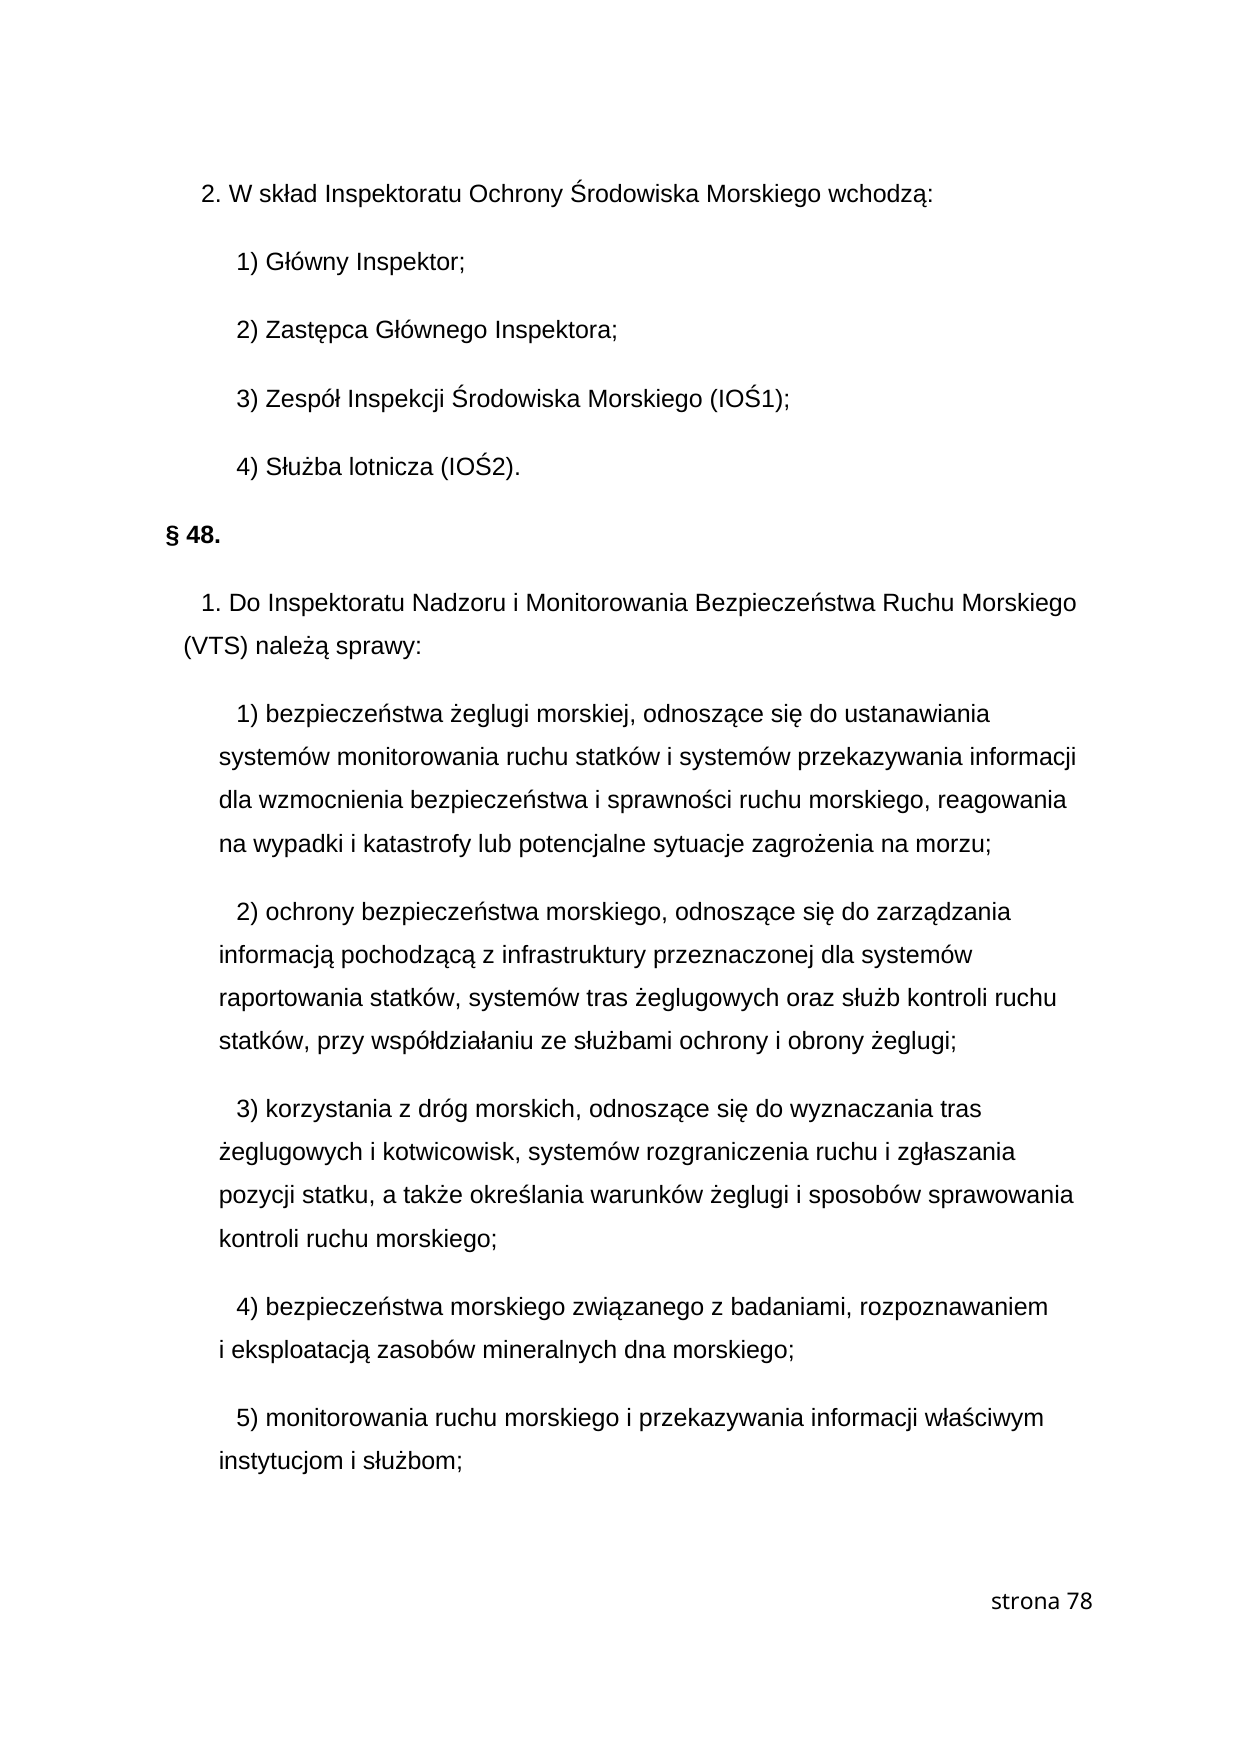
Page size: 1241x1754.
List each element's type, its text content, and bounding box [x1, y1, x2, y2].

list W skład Inspektoratu Ochrony Środowiska Morskiego wchodzą: [183, 179, 1093, 208]
list monitorowania ruchu morskiego i przekazywania informacji właściwym instytucjom i służbom; [218, 1403, 1093, 1475]
list Zastępca Głównego Inspektora; [218, 316, 1093, 344]
list Zespół Inspekcji Środowiska Morskiego (IOŚ1); [218, 384, 1093, 412]
list bezpieczeństwa morskiego związanego z badaniami, rozpoznawaniem i eksploatacją zasobów mineralnych dna morskiego; [218, 1292, 1093, 1364]
list Służba lotnicza (IOŚ2). [218, 452, 1093, 481]
list korzystania z dróg morskich, odnoszące się do wyznaczania tras żeglugowych i kotwicowisk, systemów rozgraniczenia ruchu i zgłaszania pozycji statku, a także określania warunków żeglugi i sposobów sprawowania kontroli ruchu morskiego; [218, 1094, 1093, 1252]
list Główny Inspektor; [218, 247, 1093, 276]
list Do Inspektoratu Nadzoru i Monitorowania Bezpieczeństwa Ruchu Morskiego (VTS) należą sprawy: [183, 588, 1093, 660]
list ochrony bezpieczeństwa morskiego, odnoszące się do zarządzania informacją pochodzącą z infrastruktury przeznaczonej dla systemów raportowania statków, systemów tras żeglugowych oraz służb kontroli ruchu statków, przy współdziałaniu ze służbami ochrony i obrony żeglugi; [218, 897, 1093, 1055]
list bezpieczeństwa żeglugi morskiej, odnoszące się do ustanawiania systemów monitorowania ruchu statków i systemów przekazywania informacji dla wzmocnienia bezpieczeństwa i sprawności ruchu morskiego, reagowania na wypadki i katastrofy lub potencjalne sytuacje zagrożenia na morzu; [218, 699, 1093, 857]
